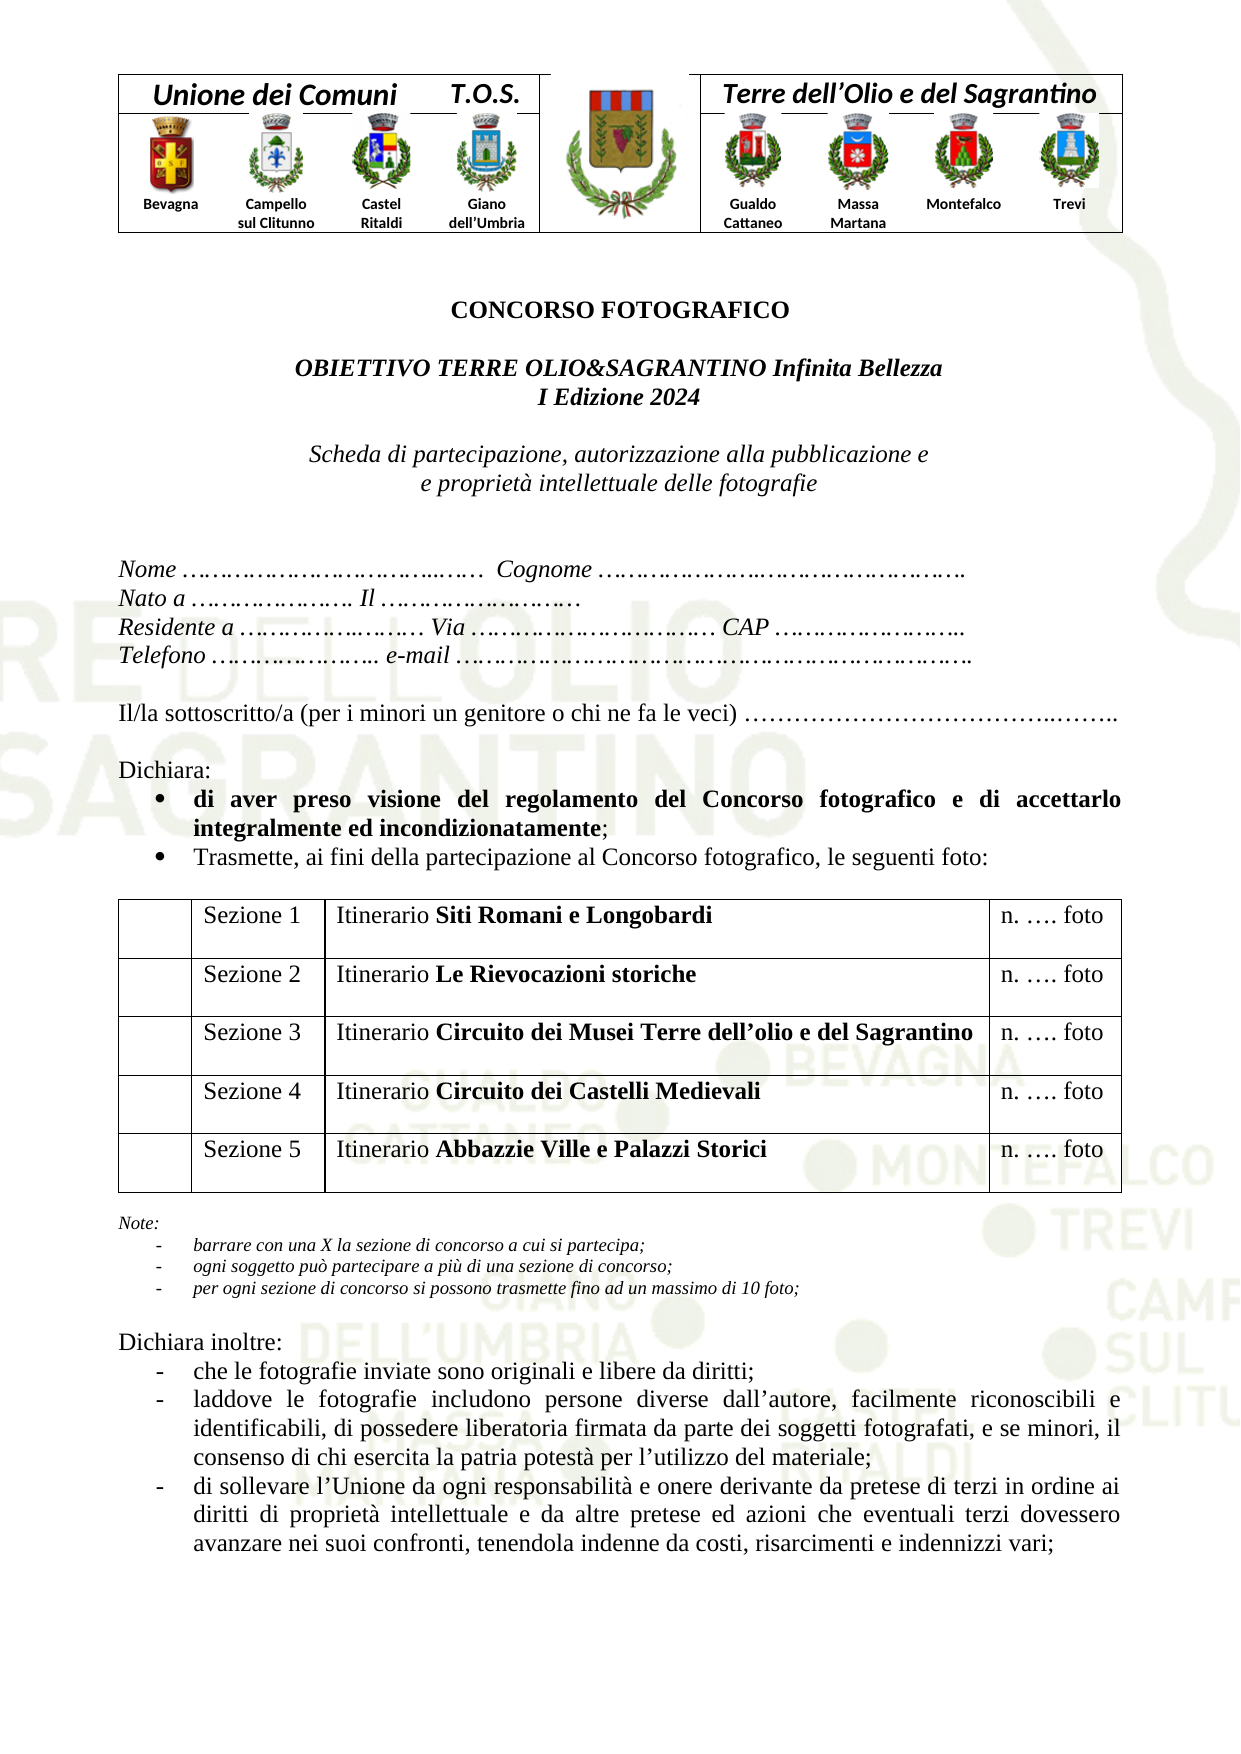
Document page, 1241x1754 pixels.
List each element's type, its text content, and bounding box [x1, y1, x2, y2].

table_header Itinerario Siti Romani e Longobardi [326, 900, 989, 958]
table_cell [119, 1017, 191, 1075]
text Scheda di partecipazione, autorizzazione alla pubblicazione e [118, 439, 1122, 468]
list laddove le fotografie includono persone diverse dall’autore, facilmente riconoscibili e identificabili, di possedere liberatoria firmata da parte dei soggetti fotografati, e se minori, il consenso di chi esercita la patria potestà per l’utilizzo del materiale; [156, 1384, 1122, 1471]
table_header [119, 900, 191, 958]
text Dichiara: [118, 755, 1122, 784]
text Nato a …………………. Il ……………………… [118, 583, 1122, 612]
picture [724, 113, 782, 188]
table_cell Sezione 5 [192, 1134, 324, 1192]
table_cell n. …. foto [990, 959, 1121, 1016]
list ogni soggetto può partecipare a più di una sezione di concorso; [156, 1255, 1122, 1277]
picture [249, 113, 303, 193]
picture [550, 74, 689, 224]
text e proprietà intellettuale delle fotografie [118, 468, 1122, 497]
table_cell n. …. foto [990, 1134, 1121, 1192]
table_cell Sezione 2 [192, 959, 324, 1016]
text Note: [118, 1212, 1122, 1234]
text Il/la sottoscritto/a (per i minori un genitore o chi ne fa le veci) ………………………………..…….. [118, 698, 1122, 727]
picture [827, 113, 889, 191]
table_cell n. …. foto [990, 1017, 1121, 1075]
list Trasmette, ai fini della partecipazione al Concorso fotografico, le seguenti foto: [156, 842, 1122, 870]
table_cell Itinerario Le Rievocazioni storiche [326, 959, 989, 1016]
picture [934, 113, 994, 189]
text I Edizione 2024 [118, 382, 1122, 410]
text Dichiara inoltre: [118, 1327, 1122, 1356]
picture [147, 113, 194, 194]
text Telefono ………………….. e-mail ……………………………………………………………. [118, 640, 1122, 669]
picture [352, 113, 411, 189]
table_header n. …. foto [990, 900, 1121, 958]
table_cell [119, 959, 191, 1016]
text Residente a …………….……… Via …………………………… CAP …………………….. [118, 612, 1122, 640]
text Nome ……………………………..…… Cognome ………………….………………………. [118, 554, 1122, 583]
table_cell Sezione 4 [192, 1076, 324, 1133]
list che le fotografie inviate sono originali e libere da diritti; [156, 1356, 1122, 1384]
text OBIETTIVO TERRE OLIO&SAGRANTINO Infinita Bellezza [118, 353, 1122, 382]
list di aver preso visione del regolamento del Concorso fotografico e di accettarlo integralmente ed incondizionatamente; [156, 784, 1122, 842]
picture [1039, 113, 1100, 188]
table_cell n. …. foto [990, 1076, 1121, 1133]
table_cell Itinerario Circuito dei Castelli Medievali [326, 1076, 989, 1133]
table_cell [119, 1134, 191, 1192]
table_cell [119, 1076, 191, 1133]
picture [456, 113, 517, 192]
table_cell Sezione 3 [192, 1017, 324, 1075]
table_header Sezione 1 [192, 900, 324, 958]
list barrare con una X la sezione di concorso a cui si partecipa; [156, 1234, 1122, 1255]
list per ogni sezione di concorso si possono trasmette fino ad un massimo di 10 foto; [156, 1277, 1122, 1298]
table_cell Itinerario Circuito dei Musei Terre dell’olio e del Sagrantino [326, 1017, 989, 1075]
list di sollevare l’Unione da ogni responsabilità e onere derivante da pretese di terzi in ordine ai diritti di proprietà intellettuale e da altre pretese ed azioni che eventuali terzi dovessero avanzare nei suoi confronti, tenendola indenne da costi, risarcimenti e indennizzi vari; [156, 1471, 1122, 1557]
text CONCORSO FOTOGRAFICO [118, 295, 1122, 324]
table_cell Itinerario Abbazzie Ville e Palazzi Storici [326, 1134, 989, 1192]
